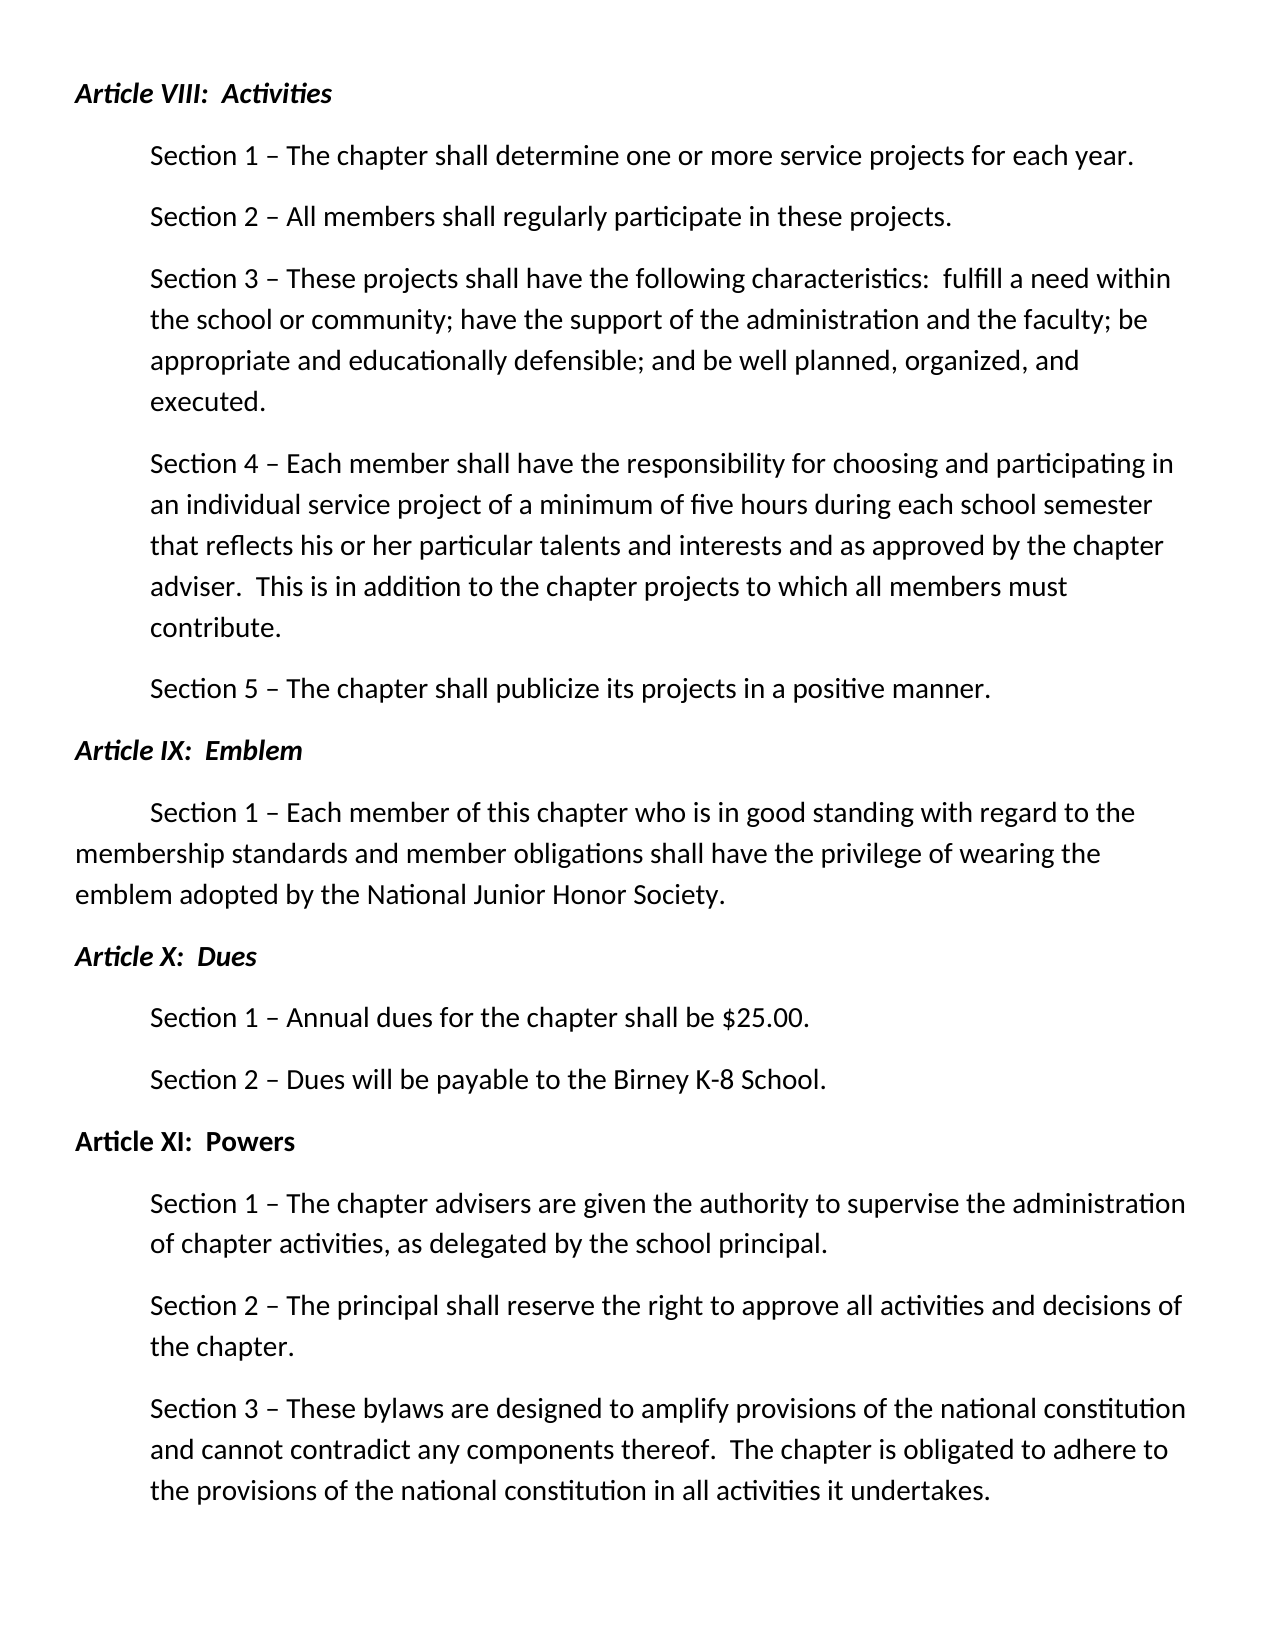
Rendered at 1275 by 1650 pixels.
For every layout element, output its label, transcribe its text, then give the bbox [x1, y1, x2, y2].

text Section 1 – The chapter shall determine one or more service projects for each year. [75, 137, 1200, 172]
text Section 2 – Dues will be payable to the Birney K-8 School. [150, 1061, 1200, 1097]
text Section 3 – These projects shall have the following characteristics: fulfill a need within the school or community; have the support of the administration and the faculty; be appropriate and educationally defensible; and be well planned, organized, and executed. [150, 260, 1200, 419]
text Article IX: Emblem [75, 732, 1200, 768]
text Article XI: Powers [75, 1123, 1200, 1158]
text Article VIII: Activities [75, 75, 1200, 111]
text Section 4 – Each member shall have the responsibility for choosing and participating in an individual service project of a minimum of five hours during each school semester that reflects his or her particular talents and interests and as approved by the chapter adviser. This is in addition to the chapter projects to which all members must contribute. [150, 445, 1200, 644]
text Article X: Dues [75, 938, 1200, 973]
text Section 1 – The chapter advisers are given the authority to supervise the administration of chapter activities, as delegated by the school principal. [150, 1185, 1200, 1261]
text Section 2 – The principal shall reserve the right to approve all activities and decisions of the chapter. [150, 1287, 1200, 1364]
text Section 1 – Each member of this chapter who is in good standing with regard to the membership standards and member obligations shall have the privilege of wearing the emblem adopted by the National Junior Honor Society. [75, 794, 1200, 911]
text Section 1 – Annual dues for the chapter shall be $25.00. [150, 999, 1200, 1035]
text Section 3 – These bylaws are designed to amplify provisions of the national constitution and cannot contradict any components thereof. The chapter is obligated to adhere to the provisions of the national constitution in all activities it undertakes. [150, 1390, 1200, 1508]
text Section 2 – All members shall regularly participate in these projects. [75, 198, 1200, 234]
text Section 5 – The chapter shall publicize its projects in a positive manner. [150, 670, 1200, 706]
